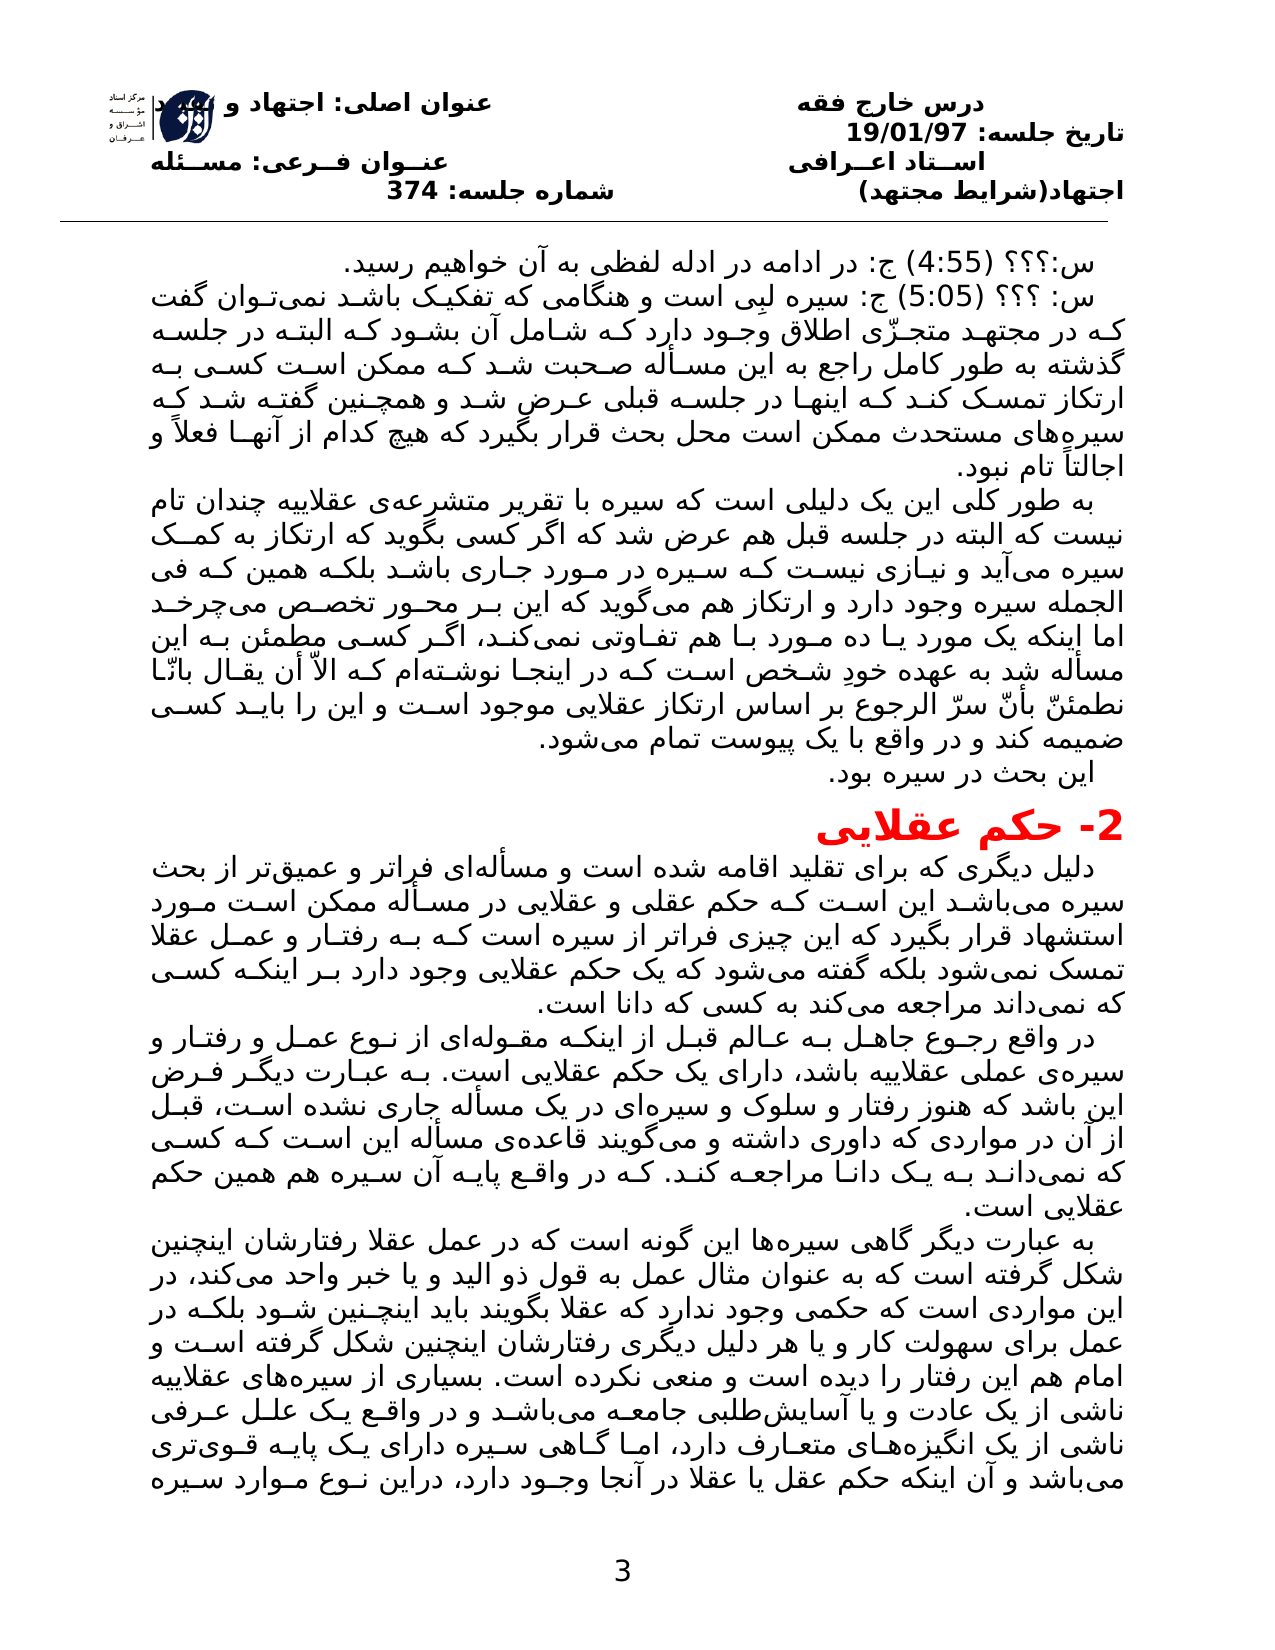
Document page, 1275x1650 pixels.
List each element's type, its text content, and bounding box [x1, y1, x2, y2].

text به طور کلی این یک دلیلی است که سیره با تقریر متشرعه‌ی عقلاییه چندان تام نیست که البته در جلسه قبل هم عرض شد که اگر کسی بگوید که ارتکاز به کمک سیره می‌آید و نیازی نیست که سیره در مورد جاری باشد بلکه همین که فی الجمله سیره وجود دارد و ارتکاز هم می‌گوید که این بر محور تخصص می‌چرخد اما اینکه یک مورد یا ده مورد با هم تفاوتی نمی‌کند، اگر کسی مطمئن به این مسأله شد به عهده خودِ شخص است که در اینجا نوشته‌ام که الاّ أن یقال بانّا نطمئنّ بأنّ سرّ الرجوع بر اساس ارتکاز عقلایی موجود است و این را باید کسی ضمیمه کند و در واقع با یک پیوست تمام می‌شود. [150, 483, 1125, 755]
text س: ؟؟؟ (5:05) ج: سیره لبِی است و هنگامی که تفکیک باشد نمی‌توان گفت که در مجتهد متجزّی اطلاق وجود دارد که شامل آن بشود که البته در جلسه گذشته به طور کامل راجع به این مسأله صحبت شد که ممکن است کسی به ارتکاز تمسک کند که اینها در جلسه قبلی عرض شد و همچنین گفته شد که سیره‌‌های مستحدث ممکن است محل بحث قرار بگیرد که هیچ کدام از آنها فعلاً و اجالتاً تام نبود. [150, 280, 1125, 483]
picture [102, 86, 215, 146]
text س:؟؟؟ (4:55) ج: در ادامه در ادله لفظی به آن خواهیم رسید. [150, 246, 1125, 280]
text در واقع رجوع جاهل به عالم قبل از اینکه مقوله‌ای از نوع عمل و رفتار و سیره‌ی عملی عقلاییه باشد، دارای یک حکم عقلایی است. به عبارت دیگر فرض این باشد که هنوز رفتار و سلوک و سیره‌ای در یک مسأله جاری نشده است، قبل از آن در مواردی که داوری داشته و می‌گویند قاعده‌ی مسأله این است که کسی که نمی‌داند به یک دانا مراجعه کند. که در واقع پایه آن سیره هم همین حکم عقلایی است. [150, 1020, 1125, 1224]
subtitle 2- حکم عقلایی [150, 802, 1125, 850]
text دلیل دیگری که برای تقلید اقامه شده است و مسأله‌ای فراتر و عمیق‌تر از بحث سیره می‌باشد این است که حکم عقلی و عقلایی در مسأله ممکن است مورد استشهاد قرار بگیرد که این چیزی فراتر از سیره است که به رفتار و عمل عقلا تمسک نمی‌شود بلکه گفته می‌شود که یک حکم عقلایی وجود دارد بر اینکه کسی که نمی‌داند مراجعه می‌کند به کسی که دانا است. [150, 850, 1125, 1020]
text این بحث در سیره بود. [150, 755, 1125, 789]
